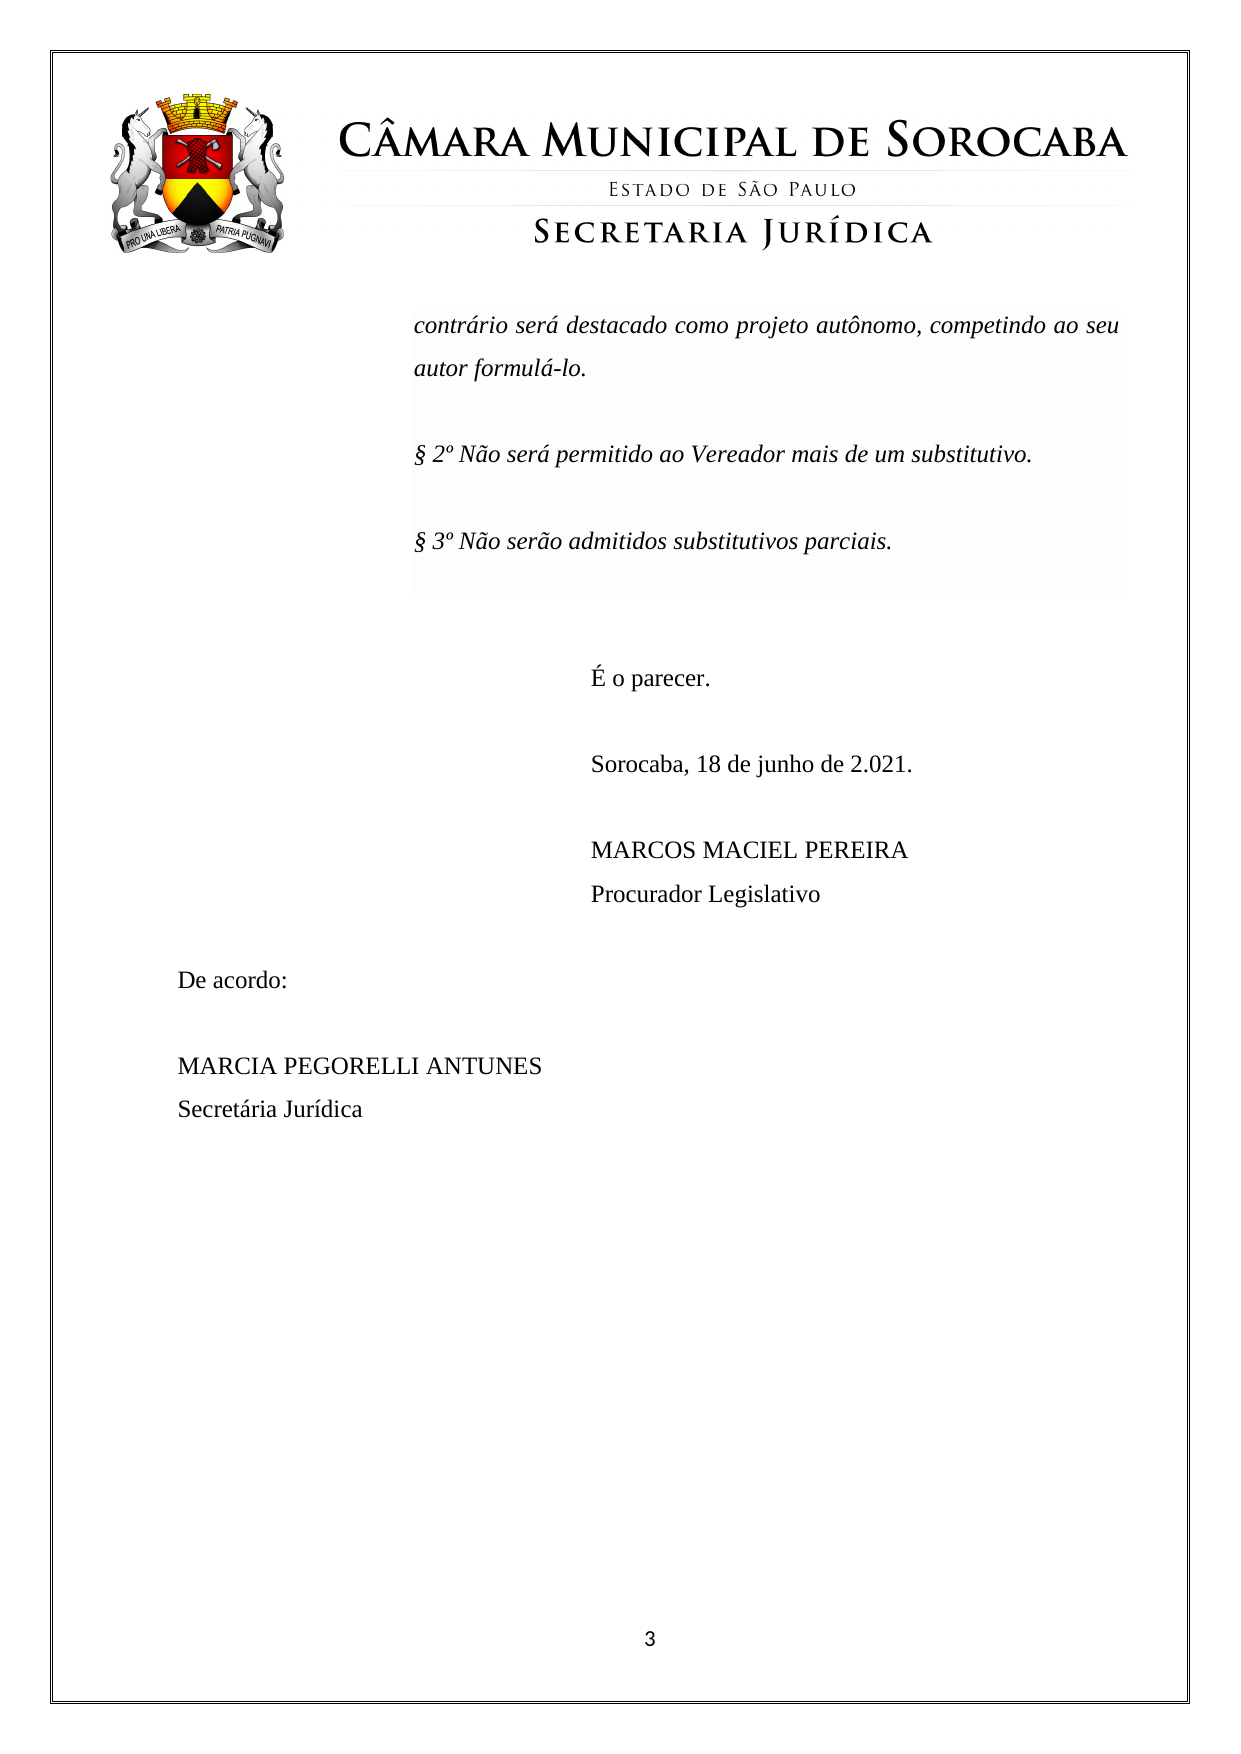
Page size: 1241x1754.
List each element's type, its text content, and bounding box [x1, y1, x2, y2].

text De acordo: [177, 965, 1122, 994]
text Sorocaba, 18 de junho de 2.021. [177, 749, 1122, 778]
text § 3º Não serão admitidos substitutivos parciais. [413, 526, 1122, 554]
text É o parecer. [177, 663, 1122, 692]
text § 2º Não será permitido ao Vereador mais de um substitutivo. [413, 439, 1122, 468]
text MARCIA PEGORELLI ANTUNES [177, 1051, 1122, 1080]
text Procurador Legislativo [177, 879, 1122, 907]
subtitle MARCOS MACIEL PEREIRA [177, 836, 1122, 864]
text Secretária Jurídica [177, 1094, 1122, 1123]
picture [110, 94, 1130, 253]
